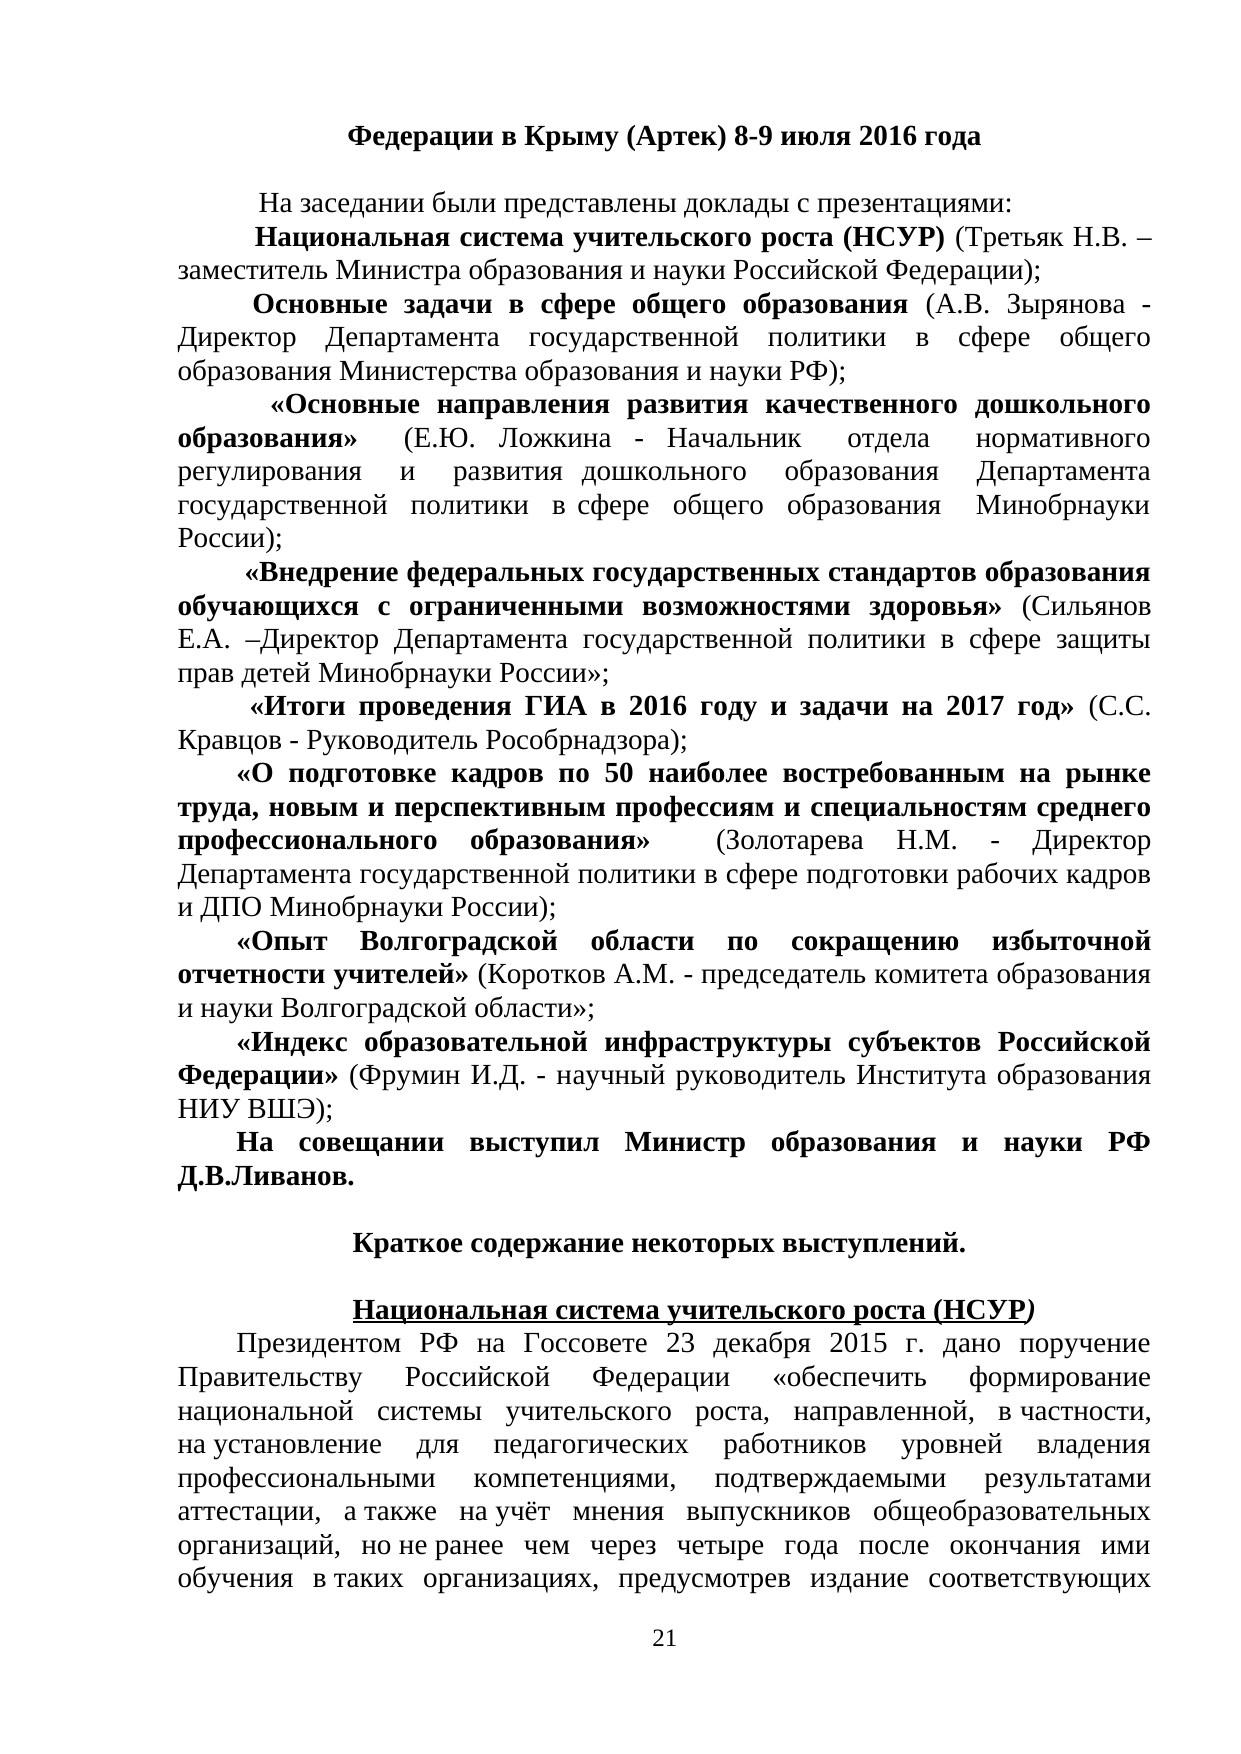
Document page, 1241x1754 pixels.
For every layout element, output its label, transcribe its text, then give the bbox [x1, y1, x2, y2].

text «Основные направления развития качественного дошкольного образования» (Е.Ю. Ложкина - Начальник отдела нормативного регулирования и развития дошкольного образования Департамента государственной политики в сфере общего образования Минобрнауки России); [177, 386, 1152, 554]
text «Опыт Волгоградской области по сокращению избыточной отчетности учителей» (Коротков А.М. - председатель комитета образования и науки Волгоградской области»; [177, 923, 1152, 1024]
text «Внедрение федеральных государственных стандартов образования обучающихся с ограниченными возможностями здоровья» (Сильянов Е.А. –Директор Департамента государственной политики в сфере защиты прав детей Минобрнауки России»; [177, 554, 1152, 688]
text На совещании выступил Министр образования и науки РФ Д.В.Ливанов. [177, 1124, 1152, 1191]
text «О подготовке кадров по 50 наиболее востребованным на рынке труда, новым и перспективным профессиям и специальностям среднего профессионального образования» (Золотарева Н.М. - Директор Департамента государственной политики в сфере подготовки рабочих кадров и ДПО Минобрнауки России); [177, 755, 1152, 923]
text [177, 1326, 1152, 1594]
text «Индекс образовательной инфраструктуры субъектов Российской Федерации» (Фрумин И.Д. - научный руководитель Института образования НИУ ВШЭ); [177, 1024, 1152, 1124]
text «Итоги проведения ГИА в 2016 году и задачи на 2017 год» (С.С. Кравцов - Руководитель Рособрнадзора); [177, 688, 1152, 755]
text Краткое содержание некоторых выступлений. [177, 1225, 1152, 1258]
text Национальная система учительского роста (НСУР) (Третьяк Н.В. – заместитель Министра образования и науки Российской Федерации); [177, 219, 1152, 286]
text Национальная система учительского роста (НСУР) [177, 1292, 1152, 1326]
text Основные задачи в сфере общего образования (А.В. Зырянова - Директор Департамента государственной политики в сфере общего образования Министерства образования и науки РФ); [177, 286, 1152, 386]
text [177, 118, 1152, 152]
text На заседании были представлены доклады с презентациями: [177, 185, 1152, 219]
